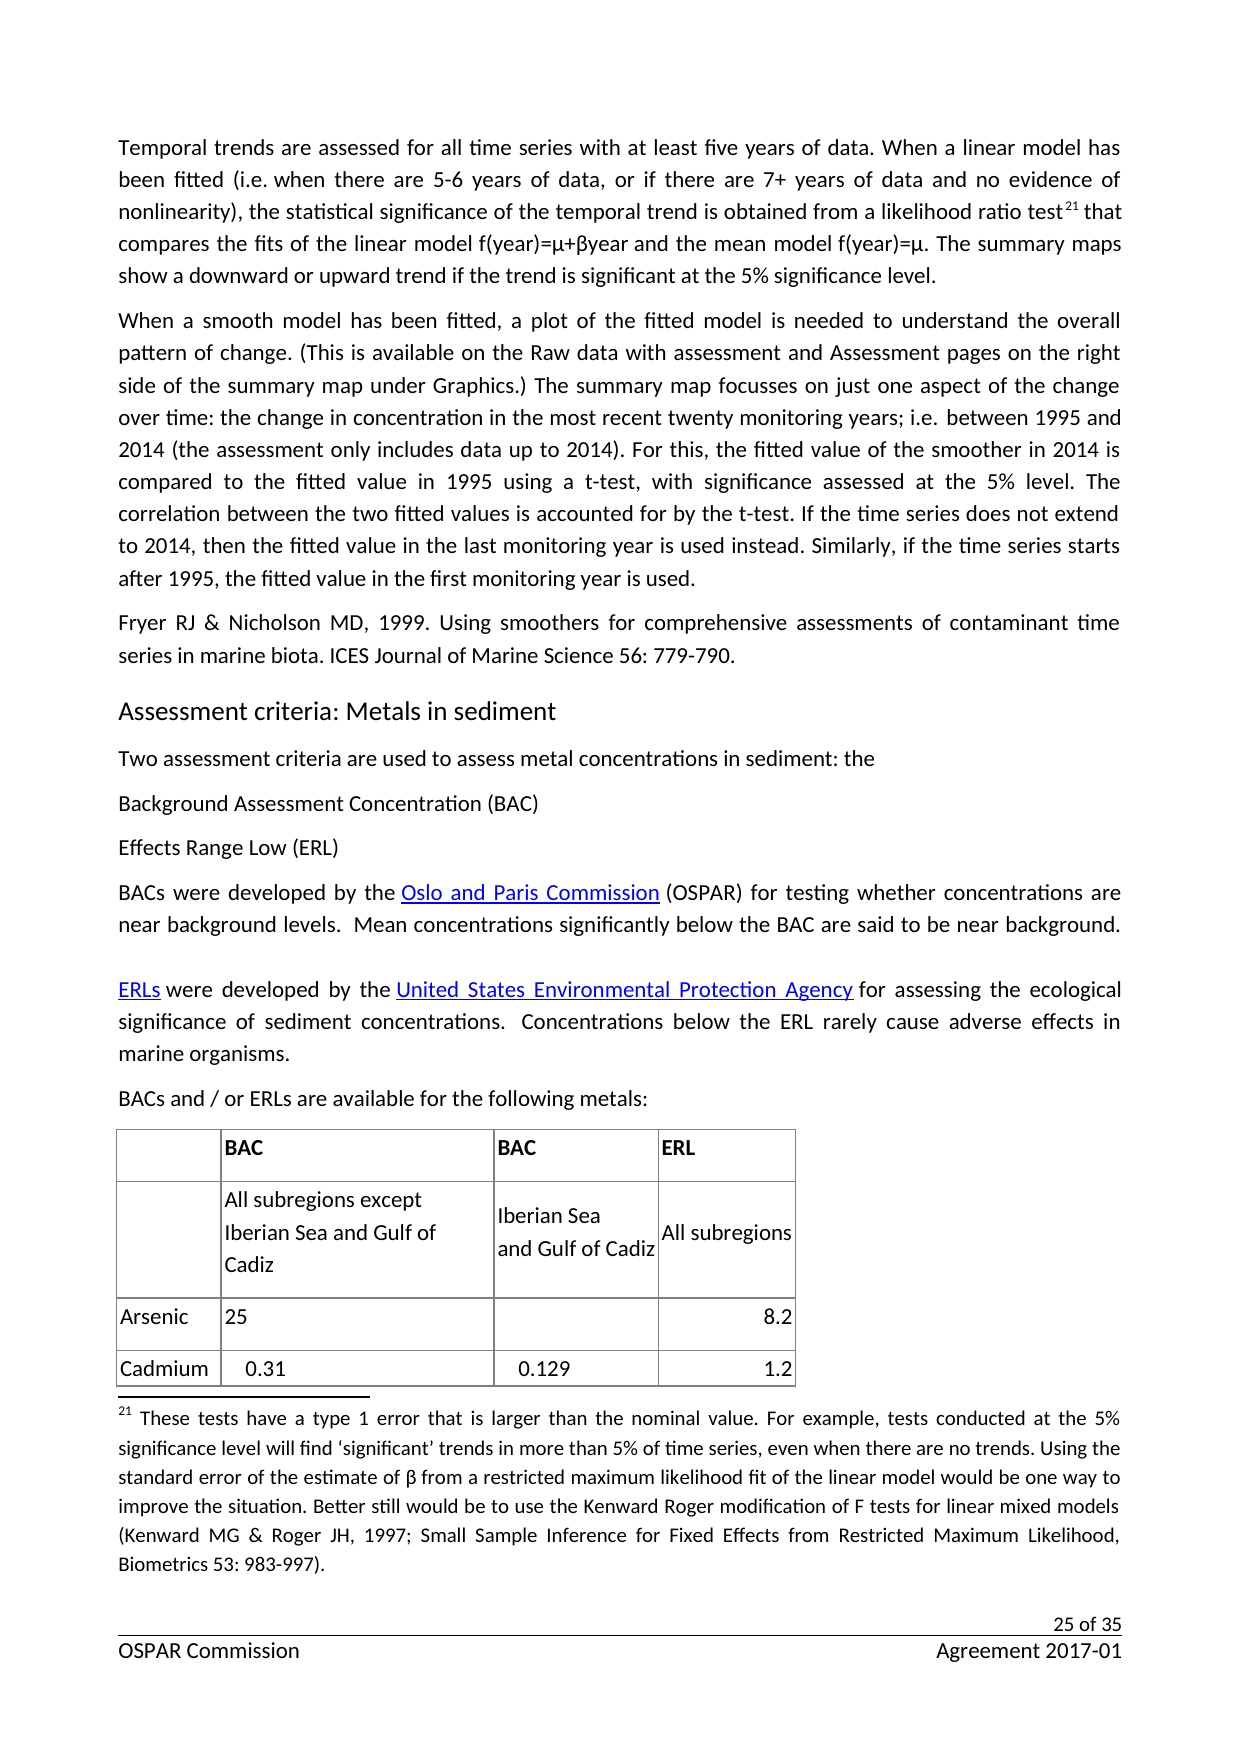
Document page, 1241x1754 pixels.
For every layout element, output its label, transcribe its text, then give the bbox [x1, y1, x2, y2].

table_cell Cadmium [117, 1351, 220, 1385]
table_header BAC [495, 1130, 658, 1181]
text Two assessment criteria are used to assess metal concentrations in sediment: the [118, 744, 1122, 772]
text Fryer RJ & Nicholson MD, 1999. Using smoothers for comprehensive assessments of contaminant time series in marine biota. ICES Journal of Marine Science 56: 779-790. [118, 608, 1122, 669]
table_header [117, 1130, 220, 1181]
table_cell All subregions [659, 1182, 795, 1297]
table_header ERL [659, 1130, 795, 1181]
text Background Assessment Concentration (BAC) [118, 789, 1122, 817]
table_cell 1.2 [659, 1351, 795, 1385]
text BACs and / or ERLs are available for the following metals: [118, 1084, 1122, 1112]
table_cell 8.2 [659, 1299, 795, 1349]
table_cell [495, 1299, 658, 1349]
text When a smooth model has been fitted, a plot of the fitted model is needed to understand the overall pattern of change. (This is available on the Raw data with assessment and Assessment pages on the right side of the summary map under Graphics.) The summary map focusses on just one aspect of the change over time: the change in concentration in the most recent twenty monitoring years; i.e. between 1995 and 2014 (the assessment only includes data up to 2014). For this, the fitted value of the smoother in 2014 is compared to the fitted value in 1995 using a t-test, with significance assessed at the 5% level. The correlation between the two fitted values is accounted for by the t-test. If the time series does not extend to 2014, then the fitted value in the last monitoring year is used instead. Similarly, if the time series starts after 1995, the fitted value in the first monitoring year is used. [118, 306, 1122, 592]
table_cell 0.129 [495, 1351, 658, 1385]
text BACs were developed by the Oslo and Paris Commission (OSPAR) for testing whether concentrations are near background levels. Mean concentrations significantly below the BAC are said to be near background. ERLs were developed by the United States Environmental Protection Agency for assessing the ecological significance of sediment concentrations. Concentrations below the ERL rarely cause adverse effects in marine organisms. [118, 878, 1122, 1067]
subtitle Assessment criteria: Metals in sediment [118, 694, 1122, 727]
table_cell Iberian Sea and Gulf of Cadiz [495, 1182, 658, 1297]
table_header BAC [222, 1130, 493, 1181]
table_cell 25 [222, 1299, 493, 1349]
table_cell All subregions except Iberian Sea and Gulf of Cadiz [222, 1182, 493, 1297]
text Effects Range Low (ERL) [118, 833, 1122, 862]
table_cell 0.31 [222, 1351, 493, 1385]
table_cell Arsenic [117, 1299, 220, 1349]
text Temporal trends are assessed for all time series with at least five years of data. When a linear model has been fitted (i.e. when there are 5-6 years of data, or if there are 7+ years of data and no evidence of nonlinearity), the statistical significance of the temporal trend is obtained from a likelihood ratio test that compares the fits of the linear model f(year)=μ+βyear and the mean model f(year)=μ. The summary maps show a downward or upward trend if the trend is significant at the 5% significance level. [118, 133, 1122, 290]
table_cell [117, 1182, 220, 1297]
